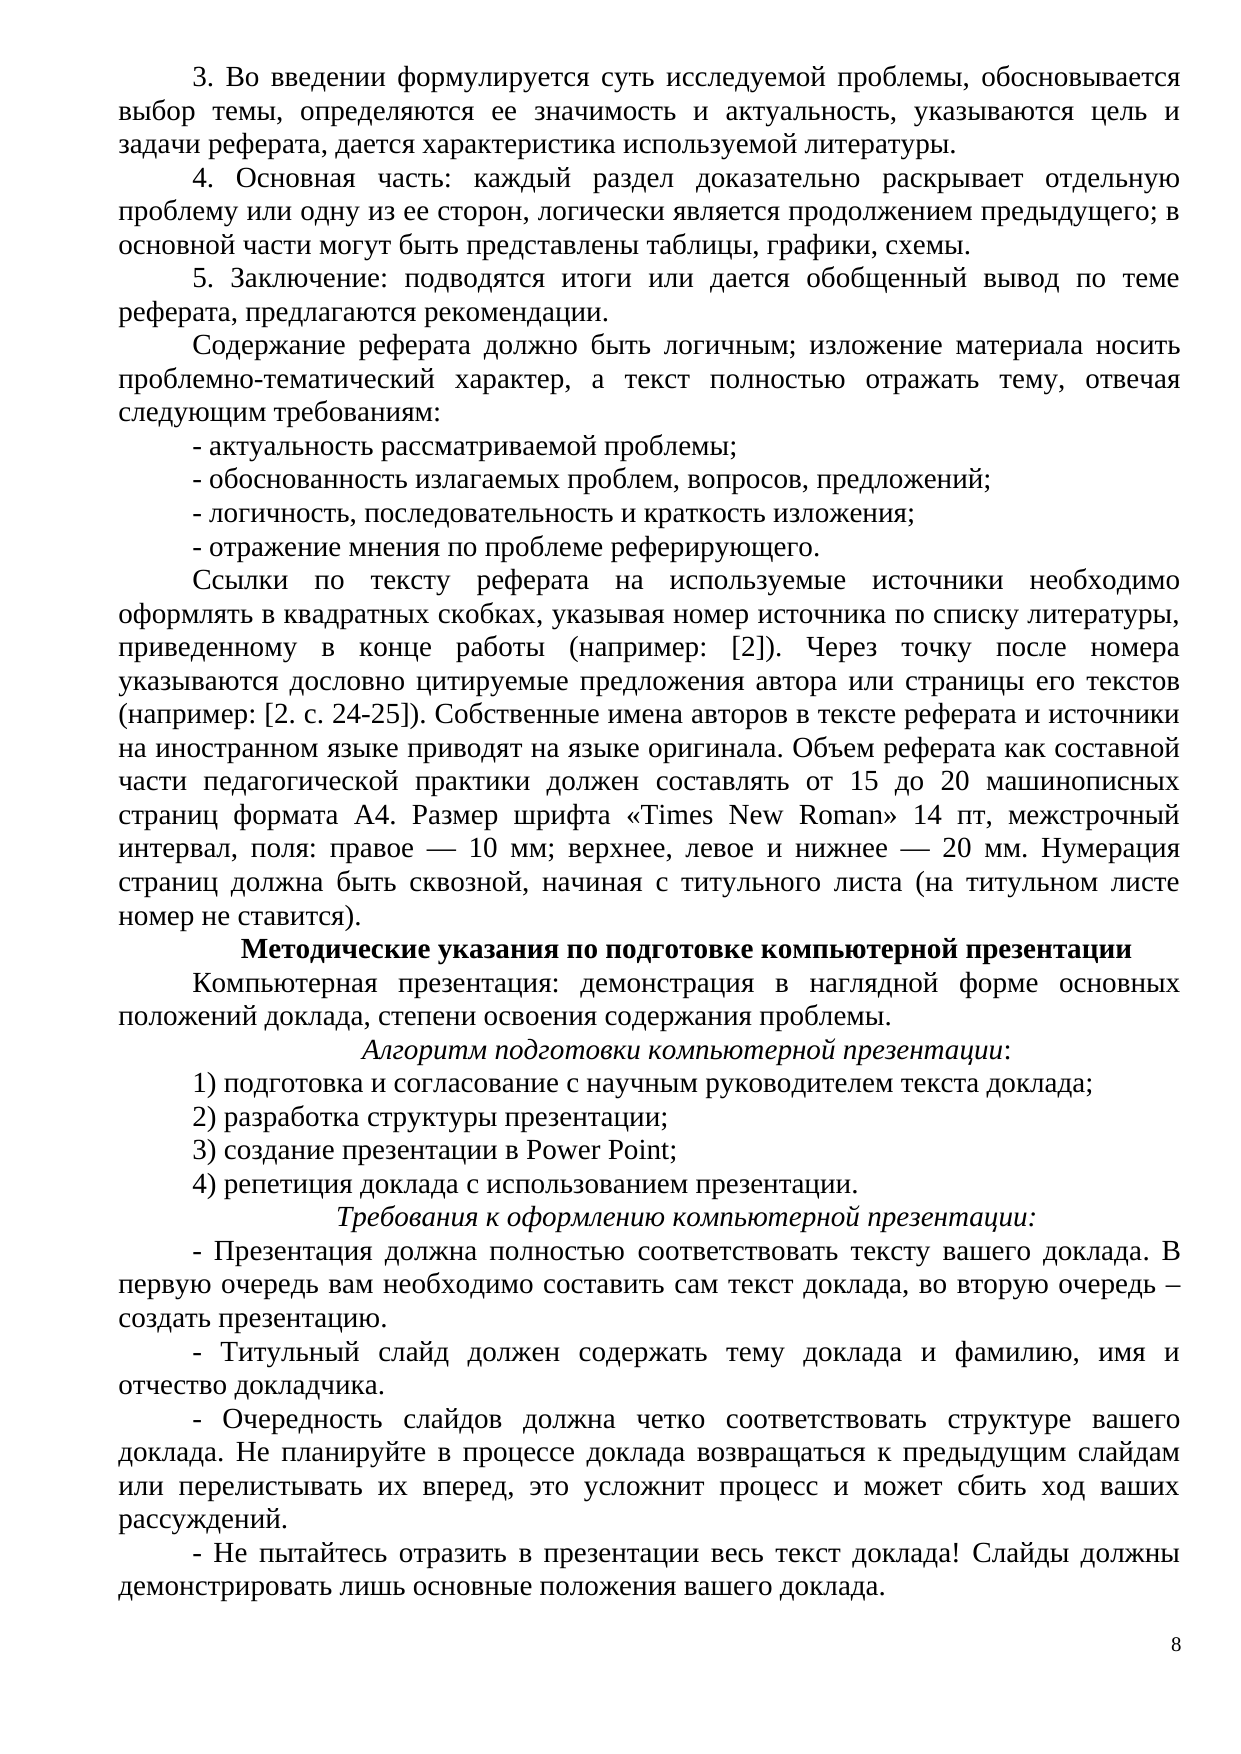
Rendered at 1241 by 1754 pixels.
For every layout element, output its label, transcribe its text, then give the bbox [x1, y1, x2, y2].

text 3) создание презентации в Power Point; [118, 1132, 1181, 1166]
text 4) репетиция доклада с использованием презентации. [118, 1166, 1181, 1199]
text - Титульный слайд должен содержать тему доклада и фамилию, имя и отчество докладчика. [118, 1334, 1181, 1401]
text - обоснованность излагаемых проблем, вопросов, предложений; [118, 462, 1181, 495]
text Ссылки по тексту реферата на используемые источники необходимо оформлять в квадратных скобках, указывая номер источника по списку литературы, приведенному в конце работы (например: [2]). Через точку после номера указываются дословно цитируемые предложения автора или страницы его текстов (например: [2. с. 24-25]). Собственные имена авторов в тексте реферата и источники на иностранном языке приводят на языке оригинала. Объем реферата как составной части педагогической практики должен составлять от 15 до 20 машинописных страниц формата А4. Размер шрифта «Times New Roman» 14 пт, межстрочный интервал, поля: правое — 10 мм; верхнее, левое и нижнее — 20 мм. Нумерация страниц должна быть сквозной, начиная с титульного листа (на титульном листе номер не ставится). [118, 562, 1181, 931]
text - Не пытайтесь отразить в презентации весь текст доклада! Слайды должны демонстрировать лишь основные положения вашего доклада. [118, 1535, 1181, 1602]
text Методические указания по подготовке компьютерной презентации [118, 931, 1181, 965]
text 2) разработка структуры презентации; [118, 1099, 1181, 1132]
text 5. Заключение: подводятся итоги или дается обобщенный вывод по теме реферата, предлагаются рекомендации. [118, 260, 1181, 327]
text Компьютерная презентация: демонстрация в наглядной форме основных положений доклада, степени освоения содержания проблемы. [118, 965, 1181, 1032]
text Алгоритм подготовки компьютерной презентации: [118, 1032, 1181, 1065]
text - отражение мнения по проблеме реферирующего. [118, 529, 1181, 562]
text 3. Во введении формулируется суть исследуемой проблемы, обосновывается выбор темы, определяются ее значимость и актуальность, указываются цель и задачи реферата, дается характеристика используемой литературы. [118, 59, 1181, 160]
text - Очередность слайдов должна четко соответствовать структуре вашего доклада. Не планируйте в процессе доклада возвращаться к предыдущим слайдам или перелистывать их вперед, это усложнит процесс и может сбить ход ваших рассуждений. [118, 1401, 1181, 1535]
text 1) подготовка и согласование с научным руководителем текста доклада; [118, 1065, 1181, 1099]
text Содержание реферата должно быть логичным; изложение материала носить проблемно-тематический характер, а текст полностью отражать тему, отвечая следующим требованиям: [118, 327, 1181, 428]
text 4. Основная часть: каждый раздел доказательно раскрывает отдельную проблему или одну из ее сторон, логически является продолжением предыдущего; в основной части могут быть представлены таблицы, графики, схемы. [118, 160, 1181, 260]
text - Презентация должна полностью соответствовать тексту вашего доклада. В первую очередь вам необходимо составить сам текст доклада, во вторую очередь – создать презентацию. [118, 1233, 1181, 1334]
text Требования к оформлению компьютерной презентации: [118, 1199, 1181, 1233]
text - актуальность рассматриваемой проблемы; [118, 428, 1181, 462]
text - логичность, последовательность и краткость изложения; [118, 495, 1181, 529]
